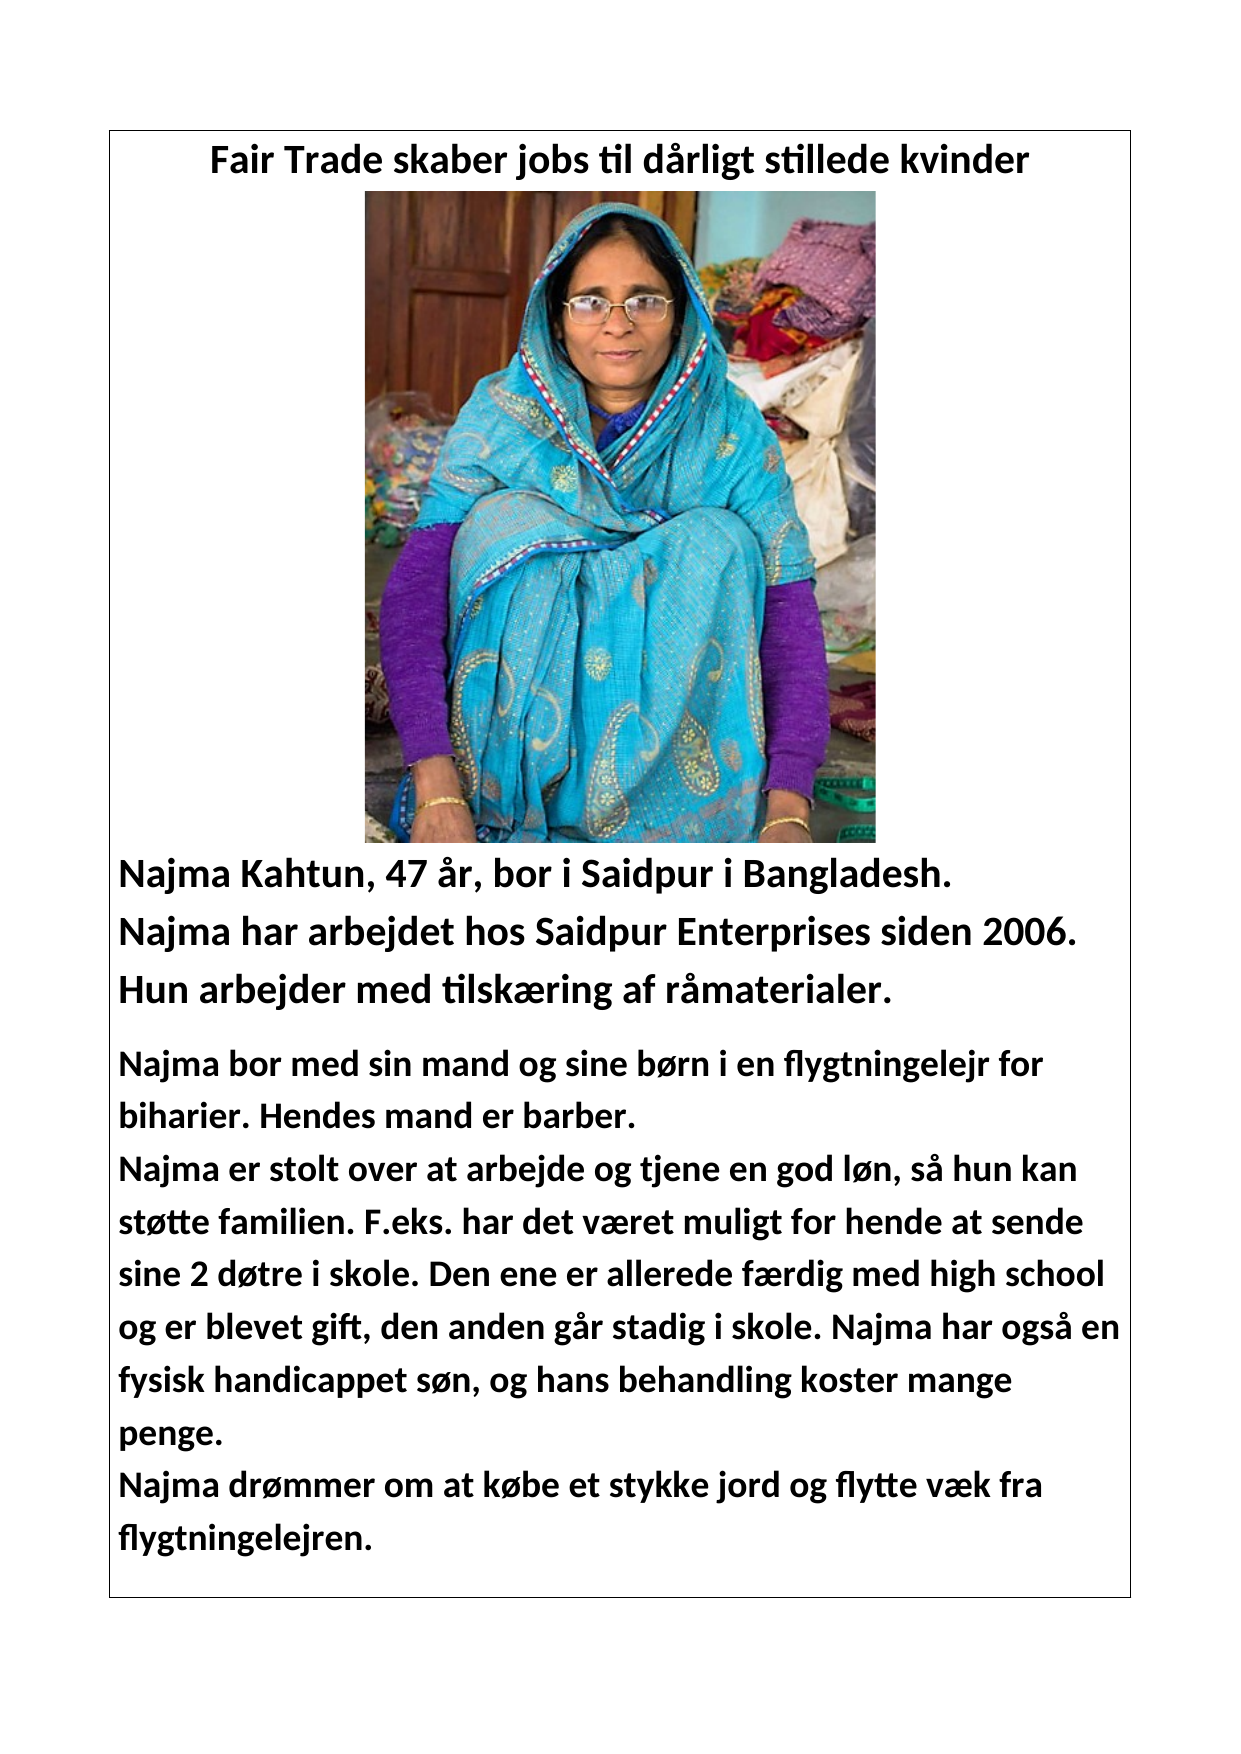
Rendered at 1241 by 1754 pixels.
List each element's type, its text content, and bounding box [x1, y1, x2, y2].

text Najma drømmer om at købe et stykke jord og flytte væk fra flygtningelejren. [110, 1458, 1130, 1560]
picture [364, 191, 876, 843]
text Najma har arbejdet hos Saidpur Enterprises siden 2006. Hun arbejder med tilskæring af råmaterialer. [110, 902, 1130, 1014]
text Najma bor med sin mand og sine børn i en flygtningelejr for biharier. Hendes mand er barber. [110, 1036, 1130, 1138]
text Najma er stolt over at arbejde og tjene en god løn, så hun kan støtte familien. F.eks. har det været muligt for hende at sende sine 2 døtre i skole. Den ene er allerede færdig med high school og er blevet gift, den anden går stadig i skole. Najma har også en fysisk handicappet søn, og hans behandling koster mange penge. [110, 1142, 1130, 1454]
text Najma Kahtun, 47 år, bor i Saidpur i Bangladesh. [110, 843, 1130, 897]
text Fair Trade skaber jobs til dårligt stillede kvinder [110, 131, 1130, 184]
